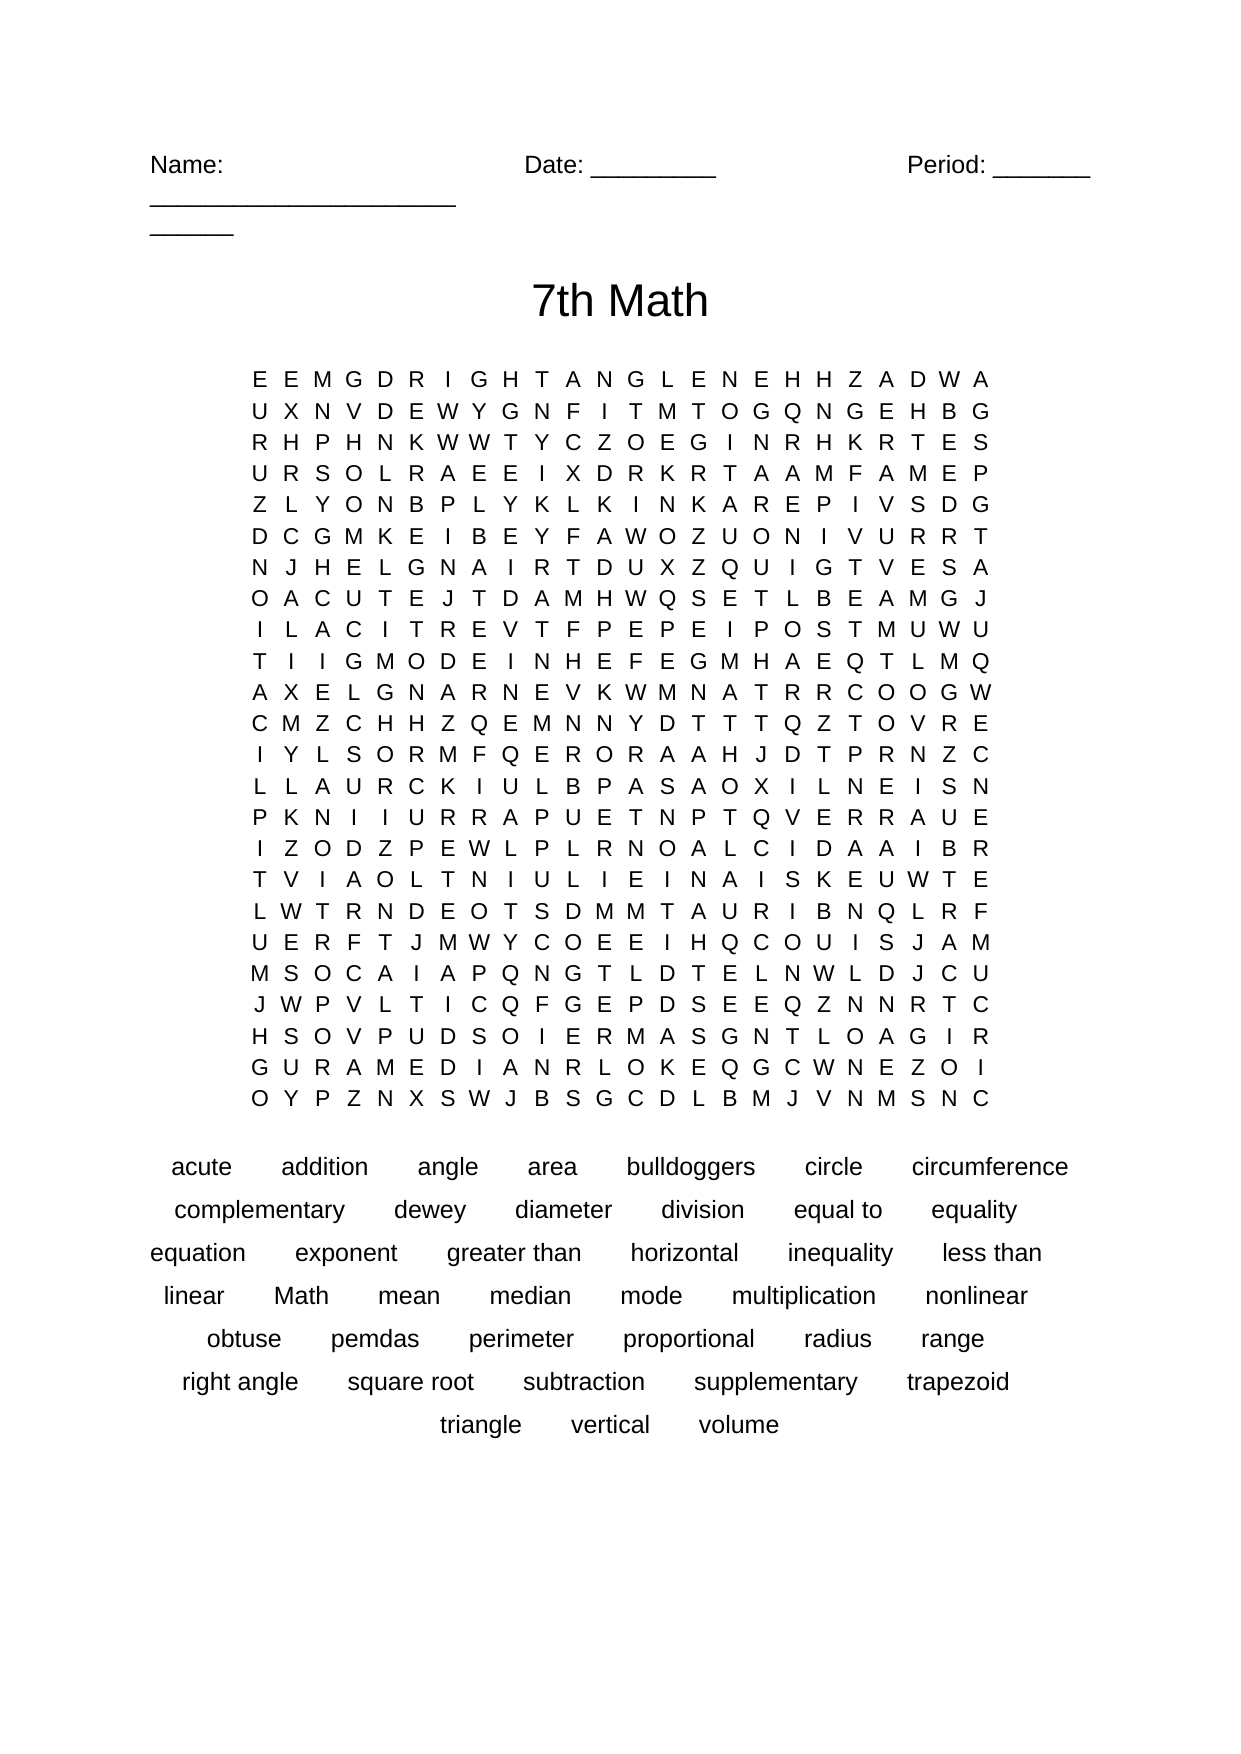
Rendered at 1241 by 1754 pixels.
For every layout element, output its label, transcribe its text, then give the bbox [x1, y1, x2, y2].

table_cell A [777, 645, 808, 676]
table_cell E [683, 614, 714, 645]
table_cell S [683, 1020, 714, 1051]
table_cell T [840, 551, 871, 583]
table_cell A [338, 864, 369, 895]
table_cell M [526, 708, 557, 739]
table_cell L [275, 614, 307, 645]
table_cell T [965, 520, 996, 551]
table_cell Q [777, 395, 808, 426]
table_cell I [714, 614, 745, 645]
table_cell A [745, 458, 777, 489]
table_cell R [307, 1051, 338, 1083]
table_cell R [401, 739, 432, 770]
table_cell A [244, 676, 275, 708]
table_cell C [275, 520, 307, 551]
table_cell J [902, 926, 933, 958]
table_cell C [244, 708, 275, 739]
table_cell K [589, 676, 620, 708]
table_cell T [464, 583, 495, 614]
table_cell O [902, 676, 933, 708]
table_cell R [934, 520, 965, 551]
table_cell G [558, 989, 589, 1020]
table_cell N [464, 864, 495, 895]
table_cell J [902, 958, 933, 989]
table_cell E [651, 426, 683, 458]
table_cell N [745, 426, 777, 458]
table_cell X [745, 770, 777, 801]
table_cell G [745, 395, 777, 426]
table_cell I [275, 645, 307, 676]
table_cell E [338, 551, 369, 583]
table_cell U [244, 926, 275, 958]
table_cell T [589, 958, 620, 989]
table_cell O [934, 1051, 965, 1083]
table_header H [808, 364, 839, 395]
table_cell N [495, 676, 526, 708]
table_cell N [745, 1020, 777, 1051]
table_cell U [965, 614, 996, 645]
table_cell T [683, 708, 714, 739]
table_cell A [777, 458, 808, 489]
table_cell K [401, 426, 432, 458]
table_cell G [965, 489, 996, 520]
table_cell I [808, 520, 839, 551]
table_cell T [840, 614, 871, 645]
table_cell H [745, 645, 777, 676]
table_cell M [432, 739, 463, 770]
table_cell B [558, 770, 589, 801]
table_cell G [902, 1020, 933, 1051]
table_cell L [840, 958, 871, 989]
table_cell T [902, 426, 933, 458]
table_cell A [651, 1020, 683, 1051]
table_cell Q [495, 989, 526, 1020]
table_cell N [526, 645, 557, 676]
table_cell I [965, 1051, 996, 1083]
table_cell U [338, 583, 369, 614]
table_cell Y [275, 1083, 307, 1114]
table_cell I [526, 458, 557, 489]
table_cell L [683, 1083, 714, 1114]
table_cell E [620, 926, 651, 958]
table_cell B [934, 395, 965, 426]
table_cell L [745, 958, 777, 989]
table_cell L [369, 458, 401, 489]
table_cell S [526, 895, 557, 926]
table_cell K [808, 864, 839, 895]
table_cell I [495, 645, 526, 676]
table_cell N [558, 708, 589, 739]
table_cell K [651, 458, 683, 489]
table_cell E [777, 489, 808, 520]
table_cell H [401, 708, 432, 739]
table_cell Z [589, 426, 620, 458]
table_cell N [432, 551, 463, 583]
table_cell A [871, 833, 902, 864]
table_cell U [401, 801, 432, 833]
table_cell C [965, 989, 996, 1020]
table_cell L [558, 489, 589, 520]
table_cell D [432, 1051, 463, 1083]
table_cell I [934, 1020, 965, 1051]
table_cell E [495, 520, 526, 551]
table_cell I [369, 801, 401, 833]
table_cell R [589, 833, 620, 864]
table_cell P [244, 801, 275, 833]
table_cell I [777, 895, 808, 926]
table_cell G [683, 645, 714, 676]
table_cell A [840, 833, 871, 864]
table_cell M [558, 583, 589, 614]
table_header Period: _______ [777, 150, 1090, 274]
table_cell R [620, 458, 651, 489]
table_cell I [651, 864, 683, 895]
table_cell L [275, 770, 307, 801]
table_cell A [965, 551, 996, 583]
table_cell E [840, 864, 871, 895]
table_cell I [432, 989, 463, 1020]
table_cell U [620, 551, 651, 583]
table_cell V [777, 801, 808, 833]
table_cell Z [902, 1051, 933, 1083]
table_cell L [808, 1020, 839, 1051]
table_cell O [464, 895, 495, 926]
table_cell A [432, 958, 463, 989]
table_header W [934, 364, 965, 395]
table_cell N [683, 676, 714, 708]
table_cell U [871, 864, 902, 895]
table_cell L [244, 770, 275, 801]
table_cell U [244, 458, 275, 489]
table_cell I [307, 864, 338, 895]
table_cell V [338, 395, 369, 426]
table_cell O [369, 864, 401, 895]
table_cell P [369, 1020, 401, 1051]
table_cell P [840, 739, 871, 770]
table_header A [965, 364, 996, 395]
table_cell G [840, 395, 871, 426]
table_cell M [965, 926, 996, 958]
table_cell I [777, 770, 808, 801]
table_cell O [244, 1083, 275, 1114]
table_cell R [338, 895, 369, 926]
table_cell S [683, 583, 714, 614]
table_cell I [714, 426, 745, 458]
table_cell E [683, 1051, 714, 1083]
table_cell U [558, 801, 589, 833]
table_cell Z [338, 1083, 369, 1114]
table_header G [338, 364, 369, 395]
table_cell F [338, 926, 369, 958]
table_cell D [589, 551, 620, 583]
table_cell C [464, 989, 495, 1020]
table_cell G [369, 676, 401, 708]
table_cell R [745, 489, 777, 520]
table_cell U [902, 614, 933, 645]
table_cell R [965, 1020, 996, 1051]
table_cell X [275, 676, 307, 708]
table_cell D [871, 958, 902, 989]
table_cell I [432, 520, 463, 551]
table_cell N [307, 395, 338, 426]
table_cell T [495, 895, 526, 926]
table_cell O [307, 1020, 338, 1051]
table_cell U [965, 958, 996, 989]
table_cell E [401, 520, 432, 551]
table_cell Y [464, 395, 495, 426]
table_cell N [369, 1083, 401, 1114]
table_cell R [934, 708, 965, 739]
table_cell Q [464, 708, 495, 739]
table_cell B [464, 520, 495, 551]
table_cell H [369, 708, 401, 739]
table_cell Q [495, 739, 526, 770]
table_cell L [307, 739, 338, 770]
table_cell Y [620, 708, 651, 739]
table_header E [745, 364, 777, 395]
table_cell C [934, 958, 965, 989]
table_header E [683, 364, 714, 395]
table_cell O [369, 739, 401, 770]
table_cell I [307, 645, 338, 676]
table_header H [777, 364, 808, 395]
table_cell P [307, 1083, 338, 1114]
table_cell S [338, 739, 369, 770]
table_cell Q [651, 583, 683, 614]
table_cell T [620, 395, 651, 426]
table_cell O [871, 676, 902, 708]
table_cell H [683, 926, 714, 958]
table_cell G [558, 958, 589, 989]
table_cell L [808, 770, 839, 801]
table_cell N [934, 1083, 965, 1114]
table_cell C [338, 614, 369, 645]
table_cell P [307, 426, 338, 458]
table_cell I [651, 926, 683, 958]
table_cell G [934, 583, 965, 614]
table_cell M [871, 614, 902, 645]
table_cell R [808, 676, 839, 708]
table_cell E [495, 458, 526, 489]
table_header D [902, 364, 933, 395]
table_cell K [840, 426, 871, 458]
table_cell S [307, 458, 338, 489]
table_cell E [432, 833, 463, 864]
table_cell C [401, 770, 432, 801]
table_cell I [526, 1020, 557, 1051]
table_cell M [714, 645, 745, 676]
table_cell U [714, 895, 745, 926]
table_cell S [934, 551, 965, 583]
table_cell N [840, 1051, 871, 1083]
table_cell R [464, 801, 495, 833]
table_cell E [871, 1051, 902, 1083]
table_cell D [369, 395, 401, 426]
table_cell S [464, 1020, 495, 1051]
table_cell M [275, 708, 307, 739]
table_cell K [683, 489, 714, 520]
table_cell I [338, 801, 369, 833]
table_cell B [401, 489, 432, 520]
table_cell A [683, 833, 714, 864]
table_cell H [558, 645, 589, 676]
table_cell D [432, 645, 463, 676]
table_cell B [808, 895, 839, 926]
table_cell E [275, 926, 307, 958]
table_cell M [808, 458, 839, 489]
table_cell F [840, 458, 871, 489]
table_cell F [558, 520, 589, 551]
table_cell A [683, 770, 714, 801]
table_cell X [401, 1083, 432, 1114]
table_cell E [620, 614, 651, 645]
table_cell V [871, 551, 902, 583]
table_cell D [934, 489, 965, 520]
table_cell E [934, 458, 965, 489]
table_cell Z [934, 739, 965, 770]
table_cell E [464, 458, 495, 489]
table_cell O [338, 458, 369, 489]
table_cell Z [683, 551, 714, 583]
table_cell K [589, 489, 620, 520]
table_cell M [934, 645, 965, 676]
table_cell L [526, 770, 557, 801]
table_cell L [338, 676, 369, 708]
table_cell P [589, 770, 620, 801]
table_cell I [369, 614, 401, 645]
table_cell X [651, 551, 683, 583]
table_cell N [589, 708, 620, 739]
table_header Z [840, 364, 871, 395]
table_cell Q [714, 1051, 745, 1083]
table_cell L [902, 645, 933, 676]
table_cell R [620, 739, 651, 770]
table_header G [464, 364, 495, 395]
table_cell D [651, 708, 683, 739]
table_cell L [902, 895, 933, 926]
table_cell R [777, 676, 808, 708]
table_cell D [432, 1020, 463, 1051]
table_cell M [651, 395, 683, 426]
table_cell N [369, 489, 401, 520]
table_cell E [808, 645, 839, 676]
table_cell W [934, 614, 965, 645]
table_cell V [871, 489, 902, 520]
table_cell P [464, 958, 495, 989]
table_cell E [307, 676, 338, 708]
table_cell C [338, 708, 369, 739]
table_cell N [369, 426, 401, 458]
table_cell M [369, 1051, 401, 1083]
table_header L [651, 364, 683, 395]
table_cell G [338, 645, 369, 676]
table_cell Z [808, 989, 839, 1020]
table_cell R [401, 458, 432, 489]
table_cell R [745, 895, 777, 926]
table_cell A [307, 770, 338, 801]
table_cell I [902, 770, 933, 801]
table_cell A [871, 458, 902, 489]
table_cell A [714, 864, 745, 895]
table_cell T [651, 895, 683, 926]
table_cell J [495, 1083, 526, 1114]
table_cell E [401, 583, 432, 614]
table_cell E [871, 770, 902, 801]
table_cell R [902, 989, 933, 1020]
table_header E [244, 364, 275, 395]
table_cell D [651, 989, 683, 1020]
table_cell T [432, 864, 463, 895]
table_cell K [651, 1051, 683, 1083]
table_cell N [620, 833, 651, 864]
table_cell U [244, 395, 275, 426]
table_cell T [714, 801, 745, 833]
table_cell H [714, 739, 745, 770]
table_cell A [338, 1051, 369, 1083]
table_cell P [432, 489, 463, 520]
table_header E [275, 364, 307, 395]
table_header T [526, 364, 557, 395]
table_cell M [432, 926, 463, 958]
table_cell U [934, 801, 965, 833]
table_cell V [495, 614, 526, 645]
table_header Name: ____________________________ [150, 150, 463, 274]
table_cell E [714, 583, 745, 614]
table_cell S [934, 770, 965, 801]
table_cell T [777, 1020, 808, 1051]
table_cell U [495, 770, 526, 801]
table_cell P [965, 458, 996, 489]
table_cell E [965, 801, 996, 833]
table_cell O [714, 770, 745, 801]
table_cell H [307, 551, 338, 583]
table_cell E [401, 395, 432, 426]
table_cell A [902, 801, 933, 833]
table_cell F [558, 395, 589, 426]
table_cell I [902, 833, 933, 864]
table_cell Z [432, 708, 463, 739]
table_cell W [464, 833, 495, 864]
table_cell M [902, 583, 933, 614]
table_cell A [432, 458, 463, 489]
table_cell C [777, 1051, 808, 1083]
table_cell M [369, 645, 401, 676]
table_cell S [777, 864, 808, 895]
table_cell U [275, 1051, 307, 1083]
table_cell N [307, 801, 338, 833]
table_cell N [965, 770, 996, 801]
table_cell A [307, 614, 338, 645]
table_cell K [526, 489, 557, 520]
table_cell Q [714, 926, 745, 958]
table_cell T [934, 989, 965, 1020]
table_cell E [745, 989, 777, 1020]
table_cell Q [745, 801, 777, 833]
table_cell C [558, 426, 589, 458]
table_cell S [902, 489, 933, 520]
table_cell H [589, 583, 620, 614]
table_cell A [871, 583, 902, 614]
table_cell U [714, 520, 745, 551]
table_cell R [871, 801, 902, 833]
table_cell Y [495, 926, 526, 958]
table_cell E [620, 864, 651, 895]
table_cell W [464, 926, 495, 958]
table_cell E [464, 614, 495, 645]
table_cell P [745, 614, 777, 645]
table_cell H [244, 1020, 275, 1051]
table_cell R [589, 1020, 620, 1051]
table_cell A [714, 489, 745, 520]
table_cell R [934, 895, 965, 926]
table_cell Z [244, 489, 275, 520]
table_cell T [934, 864, 965, 895]
table_cell R [275, 458, 307, 489]
table_cell W [275, 895, 307, 926]
table_cell N [526, 395, 557, 426]
table_cell K [369, 520, 401, 551]
table_cell R [965, 833, 996, 864]
table_cell M [620, 895, 651, 926]
table_cell P [401, 833, 432, 864]
table_cell R [840, 801, 871, 833]
table_cell O [840, 1020, 871, 1051]
table_cell J [745, 739, 777, 770]
table_cell R [307, 926, 338, 958]
table_cell N [902, 739, 933, 770]
table_cell Q [777, 708, 808, 739]
table_cell E [589, 926, 620, 958]
table_cell R [683, 458, 714, 489]
table_cell E [714, 958, 745, 989]
table_cell P [683, 801, 714, 833]
table_cell R [558, 1051, 589, 1083]
table_cell O [401, 645, 432, 676]
table_cell P [589, 614, 620, 645]
table_cell H [902, 395, 933, 426]
table_cell L [369, 551, 401, 583]
table_cell T [683, 958, 714, 989]
table_cell V [338, 1020, 369, 1051]
table_cell G [244, 1051, 275, 1083]
table_cell U [526, 864, 557, 895]
table_cell E [558, 1020, 589, 1051]
table_cell Y [275, 739, 307, 770]
table_cell N [777, 520, 808, 551]
table_cell O [871, 708, 902, 739]
table_cell P [526, 801, 557, 833]
table_cell V [840, 520, 871, 551]
table_cell W [808, 1051, 839, 1083]
table_cell D [338, 833, 369, 864]
table_cell L [620, 958, 651, 989]
table_cell S [432, 1083, 463, 1114]
table_cell I [840, 926, 871, 958]
table_cell Z [683, 520, 714, 551]
table_header N [714, 364, 745, 395]
table_cell I [464, 1051, 495, 1083]
table_cell X [558, 458, 589, 489]
table_cell O [338, 489, 369, 520]
table_cell N [840, 989, 871, 1020]
table_cell O [307, 833, 338, 864]
table_cell V [275, 864, 307, 895]
table_cell O [307, 958, 338, 989]
table_cell O [777, 614, 808, 645]
table_cell F [620, 645, 651, 676]
table_cell N [683, 864, 714, 895]
table_cell Y [307, 489, 338, 520]
table_cell M [589, 895, 620, 926]
table_cell P [307, 989, 338, 1020]
table_cell W [432, 426, 463, 458]
table_cell J [432, 583, 463, 614]
text acute addition angle area bulldoggers circle circumference complementary dewey diameter division equal to equality equation exponent greater than horizontal inequality less than linear Math mean median mode multiplication nonlinear obtuse pemdas perimeter proportional radius range right angle square root subtraction supplementary trapezoid triangle vertical volume [150, 1151, 1090, 1439]
table_cell J [275, 551, 307, 583]
table_cell R [369, 770, 401, 801]
table_cell H [808, 426, 839, 458]
table_cell Z [808, 708, 839, 739]
table_cell N [401, 676, 432, 708]
table_cell T [808, 739, 839, 770]
table_header I [432, 364, 463, 395]
table_cell J [244, 989, 275, 1020]
table_cell G [307, 520, 338, 551]
table_cell O [620, 426, 651, 458]
table_cell O [620, 1051, 651, 1083]
table_cell I [840, 489, 871, 520]
table_cell T [307, 895, 338, 926]
table_cell E [526, 676, 557, 708]
table_cell P [651, 614, 683, 645]
table_cell M [244, 958, 275, 989]
table_cell Z [307, 708, 338, 739]
table_cell O [777, 926, 808, 958]
table_cell C [965, 1083, 996, 1114]
table_cell L [495, 833, 526, 864]
table_cell R [432, 801, 463, 833]
table_cell S [275, 958, 307, 989]
table_cell T [745, 676, 777, 708]
table_cell A [934, 926, 965, 958]
table_cell N [526, 1051, 557, 1083]
table_cell I [244, 833, 275, 864]
table_cell K [432, 770, 463, 801]
table_cell V [808, 1083, 839, 1114]
table_cell U [871, 520, 902, 551]
table_cell I [495, 864, 526, 895]
table_cell S [808, 614, 839, 645]
table_header R [401, 364, 432, 395]
table_cell A [683, 739, 714, 770]
table_cell N [369, 895, 401, 926]
table_cell T [683, 395, 714, 426]
table_cell M [871, 1083, 902, 1114]
table_cell N [808, 395, 839, 426]
table_cell S [965, 426, 996, 458]
table_cell A [871, 1020, 902, 1051]
table_header G [620, 364, 651, 395]
table_header D [369, 364, 401, 395]
table_cell I [589, 864, 620, 895]
table_cell A [620, 770, 651, 801]
title 7th Math [150, 274, 1090, 326]
table_cell B [526, 1083, 557, 1114]
table_cell N [777, 958, 808, 989]
table_cell W [965, 676, 996, 708]
table_cell N [840, 895, 871, 926]
table_cell E [714, 989, 745, 1020]
table_cell B [714, 1083, 745, 1114]
table_cell O [745, 520, 777, 551]
table_cell D [777, 739, 808, 770]
table_cell T [620, 801, 651, 833]
table_cell Y [526, 520, 557, 551]
table_cell R [871, 739, 902, 770]
table_header N [589, 364, 620, 395]
table_cell O [589, 739, 620, 770]
table_cell C [620, 1083, 651, 1114]
table_cell W [620, 676, 651, 708]
table_cell W [808, 958, 839, 989]
table_cell V [558, 676, 589, 708]
table_cell O [714, 395, 745, 426]
table_cell T [714, 458, 745, 489]
table_cell W [620, 583, 651, 614]
table_cell G [745, 1051, 777, 1083]
table_cell R [464, 676, 495, 708]
table_cell L [558, 833, 589, 864]
table_cell P [620, 989, 651, 1020]
table_cell P [808, 489, 839, 520]
table_cell I [495, 551, 526, 583]
table_cell S [275, 1020, 307, 1051]
table_cell T [558, 551, 589, 583]
table_cell N [244, 551, 275, 583]
table_cell Z [275, 833, 307, 864]
table_cell Q [871, 895, 902, 926]
table_cell L [558, 864, 589, 895]
table_cell E [965, 864, 996, 895]
table_cell A [526, 583, 557, 614]
table_cell A [589, 520, 620, 551]
table_cell E [464, 645, 495, 676]
table_cell S [683, 989, 714, 1020]
table_cell I [244, 614, 275, 645]
table_cell E [589, 645, 620, 676]
table_cell O [558, 926, 589, 958]
table_cell T [745, 708, 777, 739]
table_header H [495, 364, 526, 395]
table_cell A [651, 739, 683, 770]
table_cell C [745, 833, 777, 864]
table_cell E [432, 895, 463, 926]
table_cell A [495, 801, 526, 833]
table_cell D [495, 583, 526, 614]
table_cell A [495, 1051, 526, 1083]
table_cell T [369, 583, 401, 614]
table_header A [558, 364, 589, 395]
table_cell A [432, 676, 463, 708]
table_cell E [651, 645, 683, 676]
table_cell S [871, 926, 902, 958]
table_cell L [275, 489, 307, 520]
table_cell L [777, 583, 808, 614]
table_cell L [464, 489, 495, 520]
table_cell G [401, 551, 432, 583]
table_cell B [808, 583, 839, 614]
table_cell K [275, 801, 307, 833]
table_cell L [401, 864, 432, 895]
table_cell N [651, 489, 683, 520]
table_cell G [714, 1020, 745, 1051]
table_cell C [338, 958, 369, 989]
table_cell P [526, 833, 557, 864]
table_cell R [526, 551, 557, 583]
table_cell G [589, 1083, 620, 1114]
table_cell R [558, 739, 589, 770]
table_cell C [526, 926, 557, 958]
table_cell H [338, 426, 369, 458]
table_header A [871, 364, 902, 395]
table_cell V [338, 989, 369, 1020]
table_cell C [307, 583, 338, 614]
table_cell D [651, 958, 683, 989]
table_cell E [934, 426, 965, 458]
table_cell E [495, 708, 526, 739]
table_cell T [244, 864, 275, 895]
table_cell Q [714, 551, 745, 583]
table_cell O [495, 1020, 526, 1051]
table_cell Q [840, 645, 871, 676]
table_header Date: _________ [463, 150, 777, 274]
table_cell U [401, 1020, 432, 1051]
table_cell Q [495, 958, 526, 989]
table_cell A [683, 895, 714, 926]
table_cell E [526, 739, 557, 770]
table_cell C [840, 676, 871, 708]
table_cell N [840, 1083, 871, 1114]
table_cell T [401, 614, 432, 645]
table_cell M [745, 1083, 777, 1114]
table_cell E [871, 395, 902, 426]
table_cell D [651, 1083, 683, 1114]
table_cell W [464, 1083, 495, 1114]
table_cell N [840, 770, 871, 801]
table_cell D [558, 895, 589, 926]
table_cell U [338, 770, 369, 801]
table_cell Y [526, 426, 557, 458]
table_cell I [745, 864, 777, 895]
table_cell S [902, 1083, 933, 1114]
table_cell M [338, 520, 369, 551]
table_cell G [683, 426, 714, 458]
table_cell M [902, 458, 933, 489]
table_cell O [651, 520, 683, 551]
table_cell U [808, 926, 839, 958]
table_cell E [589, 801, 620, 833]
table_cell G [808, 551, 839, 583]
table_cell R [871, 426, 902, 458]
table_cell T [369, 926, 401, 958]
table_cell E [401, 1051, 432, 1083]
table_cell G [965, 395, 996, 426]
table_cell Q [777, 989, 808, 1020]
table_cell W [432, 395, 463, 426]
table_cell H [275, 426, 307, 458]
table_cell I [401, 958, 432, 989]
table_cell F [526, 989, 557, 1020]
table_cell A [714, 676, 745, 708]
table_cell T [526, 614, 557, 645]
table_cell N [651, 801, 683, 833]
table_cell W [464, 426, 495, 458]
table_cell T [244, 645, 275, 676]
table_cell W [902, 864, 933, 895]
table_cell I [777, 551, 808, 583]
table_cell N [526, 958, 557, 989]
table_cell F [965, 895, 996, 926]
table_cell C [965, 739, 996, 770]
table_cell I [777, 833, 808, 864]
table_cell W [620, 520, 651, 551]
table_cell E [965, 708, 996, 739]
table_cell F [558, 614, 589, 645]
table_cell L [369, 989, 401, 1020]
table_cell O [244, 583, 275, 614]
table_cell X [275, 395, 307, 426]
table_cell T [495, 426, 526, 458]
table_cell A [464, 551, 495, 583]
table_cell R [902, 520, 933, 551]
table_cell W [275, 989, 307, 1020]
table_cell C [745, 926, 777, 958]
table_cell R [244, 426, 275, 458]
table_cell I [589, 395, 620, 426]
table_cell S [651, 770, 683, 801]
table_cell G [495, 395, 526, 426]
table_cell V [902, 708, 933, 739]
table_cell A [369, 958, 401, 989]
table_cell Q [965, 645, 996, 676]
table_cell M [651, 676, 683, 708]
table_cell E [589, 989, 620, 1020]
table_cell I [620, 489, 651, 520]
table_cell U [745, 551, 777, 583]
table_cell J [777, 1083, 808, 1114]
table_header M [307, 364, 338, 395]
table_cell S [558, 1083, 589, 1114]
table_cell M [620, 1020, 651, 1051]
table_cell T [714, 708, 745, 739]
table_cell O [651, 833, 683, 864]
table_cell Z [369, 833, 401, 864]
table_cell Y [495, 489, 526, 520]
table_cell E [808, 801, 839, 833]
table_cell D [589, 458, 620, 489]
table_cell A [275, 583, 307, 614]
table_cell T [840, 708, 871, 739]
table_cell D [244, 520, 275, 551]
table_cell R [432, 614, 463, 645]
table_cell T [401, 989, 432, 1020]
table_cell T [871, 645, 902, 676]
table_cell D [401, 895, 432, 926]
table_cell N [871, 989, 902, 1020]
table_cell L [714, 833, 745, 864]
table_cell L [244, 895, 275, 926]
table_cell F [464, 739, 495, 770]
table_cell R [777, 426, 808, 458]
table_cell T [745, 583, 777, 614]
table_cell E [902, 551, 933, 583]
table_cell E [840, 583, 871, 614]
table_cell I [464, 770, 495, 801]
table_cell J [401, 926, 432, 958]
table_cell L [589, 1051, 620, 1083]
table_cell B [934, 833, 965, 864]
table_cell G [934, 676, 965, 708]
table_cell I [244, 739, 275, 770]
table_cell D [808, 833, 839, 864]
table_cell J [965, 583, 996, 614]
